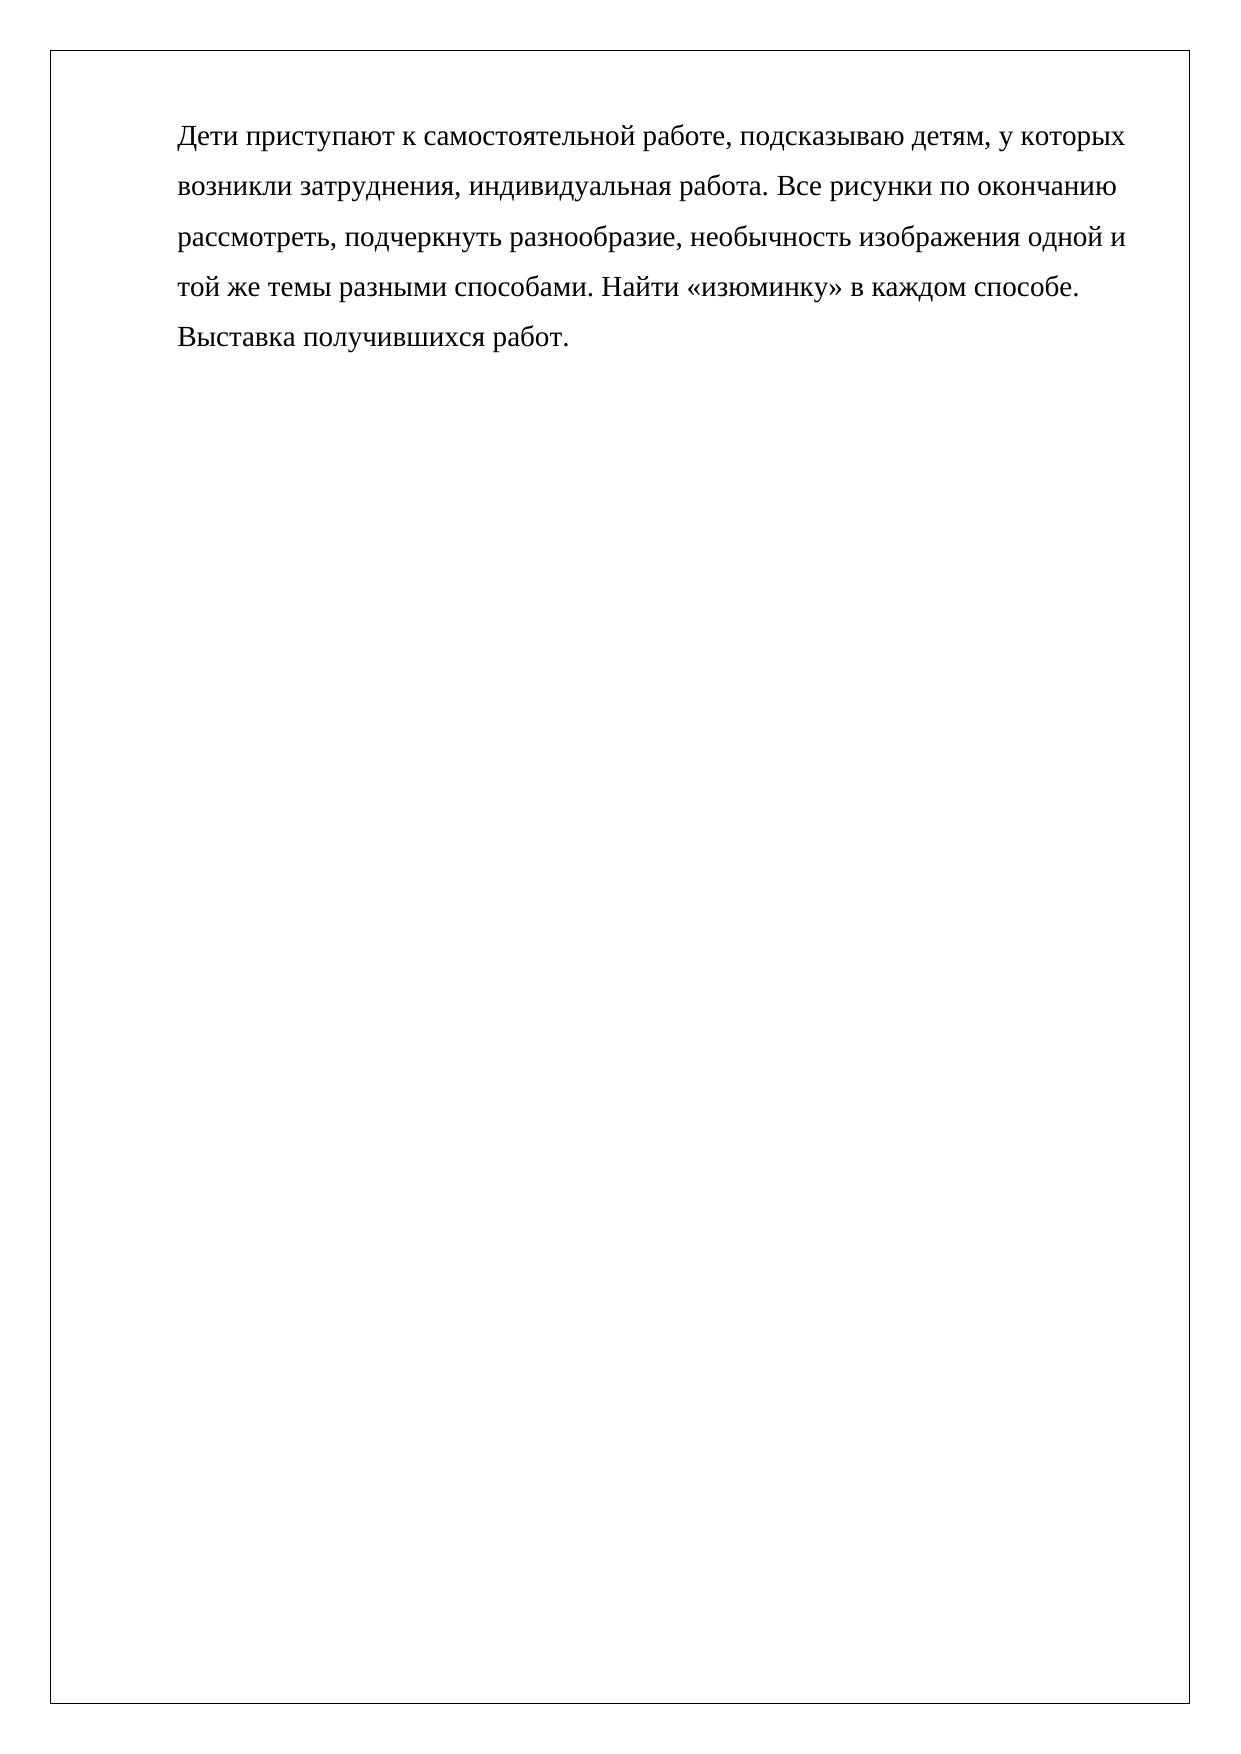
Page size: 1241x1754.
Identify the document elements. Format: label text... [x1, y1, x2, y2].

text Дети приступают к самостоятельной работе, подсказываю детям, у которых возникли затруднения, индивидуальная работа. Все рисунки по окончанию рассмотреть, подчеркнуть разнообразие, необычность изображения одной и той же темы разными способами. Найти «изюминку» в каждом способе. Выставка получившихся работ. [177, 118, 1152, 353]
